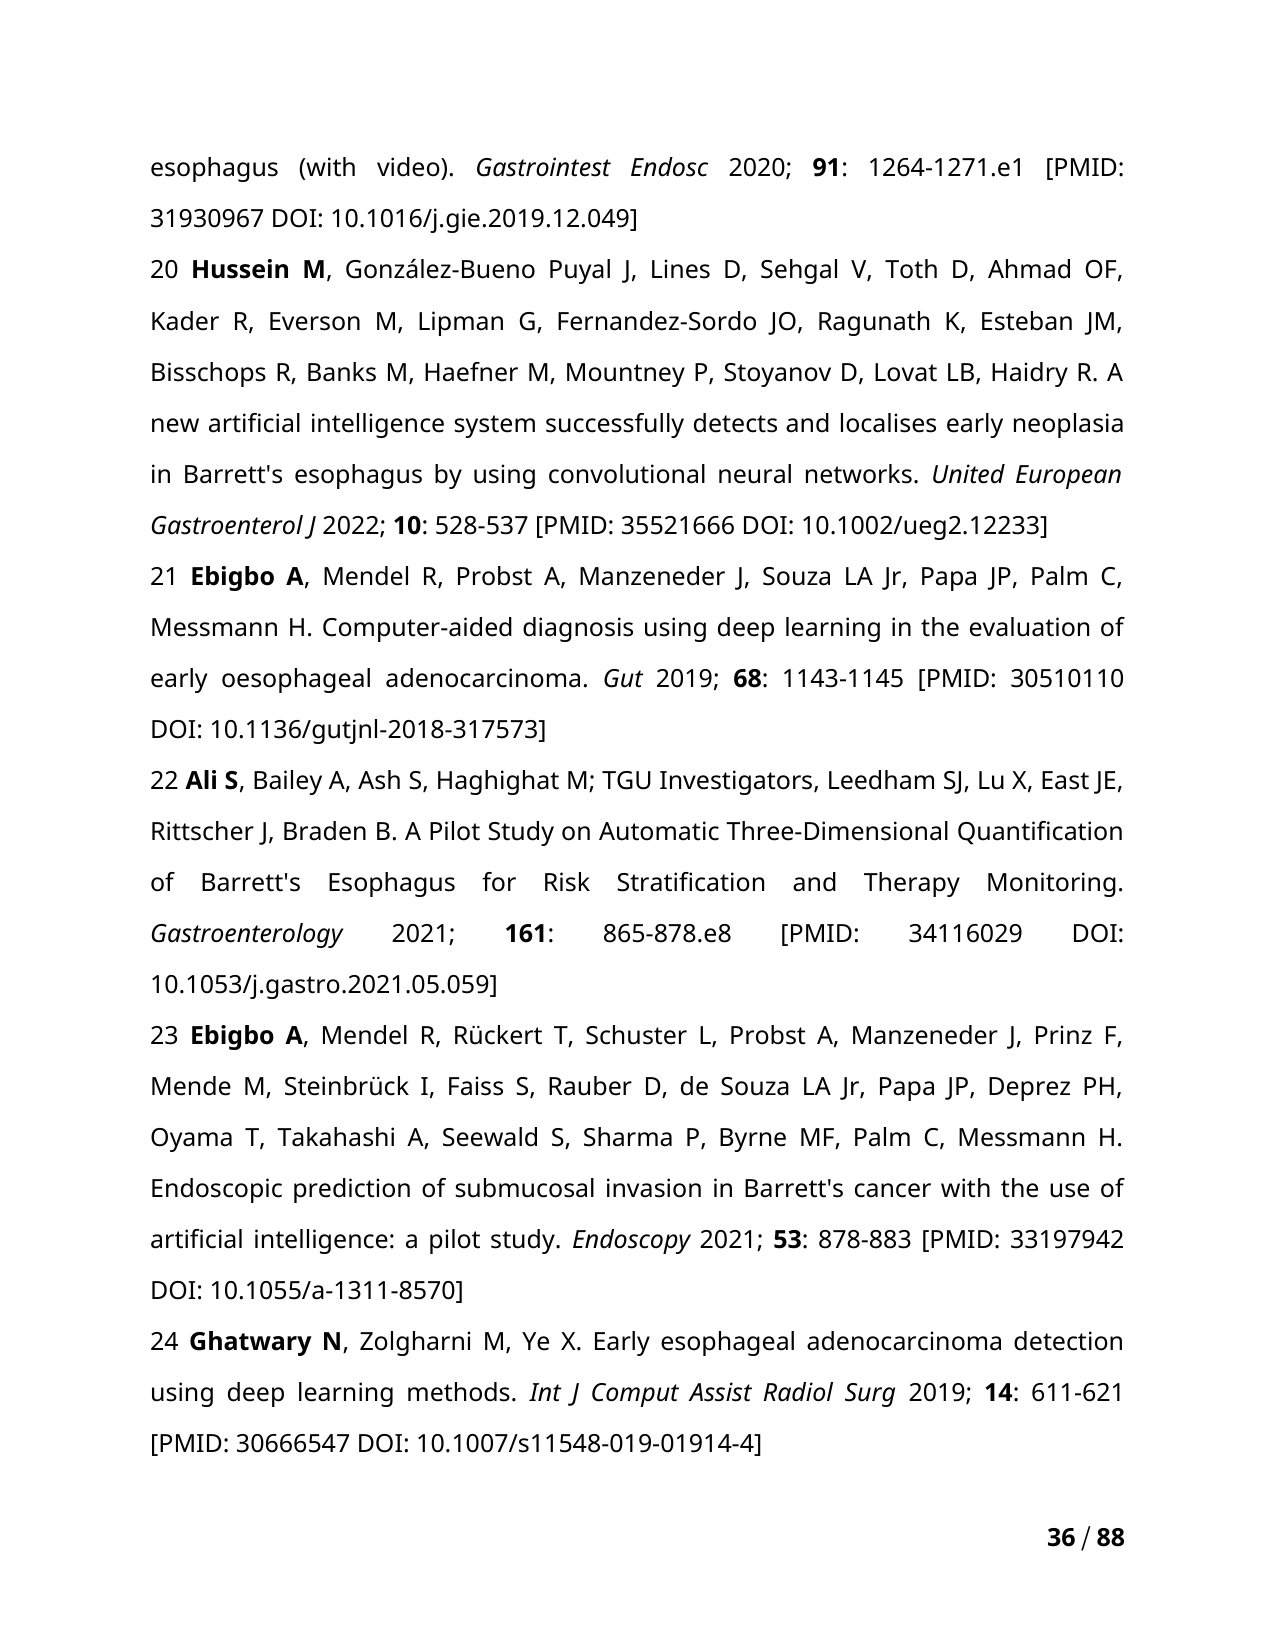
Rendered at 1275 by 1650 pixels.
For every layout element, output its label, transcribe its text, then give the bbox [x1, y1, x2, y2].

text 21 Ebigbo A, Mendel R, Probst A, Manzeneder J, Souza LA Jr, Papa JP, Palm C, Messmann H. Computer-aided diagnosis using deep learning in the evaluation of early oesophageal adenocarcinoma. Gut 2019; 68: 1143-1145 [PMID: 30510110 DOI: 10.1136/gutjnl-2018-317573] [150, 558, 1125, 746]
text 20 Hussein M, González-Bueno Puyal J, Lines D, Sehgal V, Toth D, Ahmad OF, Kader R, Everson M, Lipman G, Fernandez-Sordo JO, Ragunath K, Esteban JM, Bisschops R, Banks M, Haefner M, Mountney P, Stoyanov D, Lovat LB, Haidry R. A new artificial intelligence system successfully detects and localises early neoplasia in Barrett's esophagus by using convolutional neural networks. United European Gastroenterol J 2022; 10: 528-537 [PMID: 35521666 DOI: 10.1002/ueg2.12233] [150, 252, 1125, 541]
text 24 Ghatwary N, Zolgharni M, Ye X. Early esophageal adenocarcinoma detection using deep learning methods. Int J Comput Assist Radiol Surg 2019; 14: 611-621 [PMID: 30666547 DOI: 10.1007/s11548-019-01914-4] [150, 1324, 1125, 1460]
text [150, 150, 1125, 235]
text 22 Ali S, Bailey A, Ash S, Haghighat M; TGU Investigators, Leedham SJ, Lu X, East JE, Rittscher J, Braden B. A Pilot Study on Automatic Three-Dimensional Quantification of Barrett's Esophagus for Risk Stratification and Therapy Monitoring. Gastroenterology 2021; 161: 865-878.e8 [PMID: 34116029 DOI: 10.1053/j.gastro.2021.05.059] [150, 762, 1125, 1001]
text 23 Ebigbo A, Mendel R, Rückert T, Schuster L, Probst A, Manzeneder J, Prinz F, Mende M, Steinbrück I, Faiss S, Rauber D, de Souza LA Jr, Papa JP, Deprez PH, Oyama T, Takahashi A, Seewald S, Sharma P, Byrne MF, Palm C, Messmann H. Endoscopic prediction of submucosal invasion in Barrett's cancer with the use of artificial intelligence: a pilot study. Endoscopy 2021; 53: 878-883 [PMID: 33197942 DOI: 10.1055/a-1311-8570] [150, 1018, 1125, 1307]
